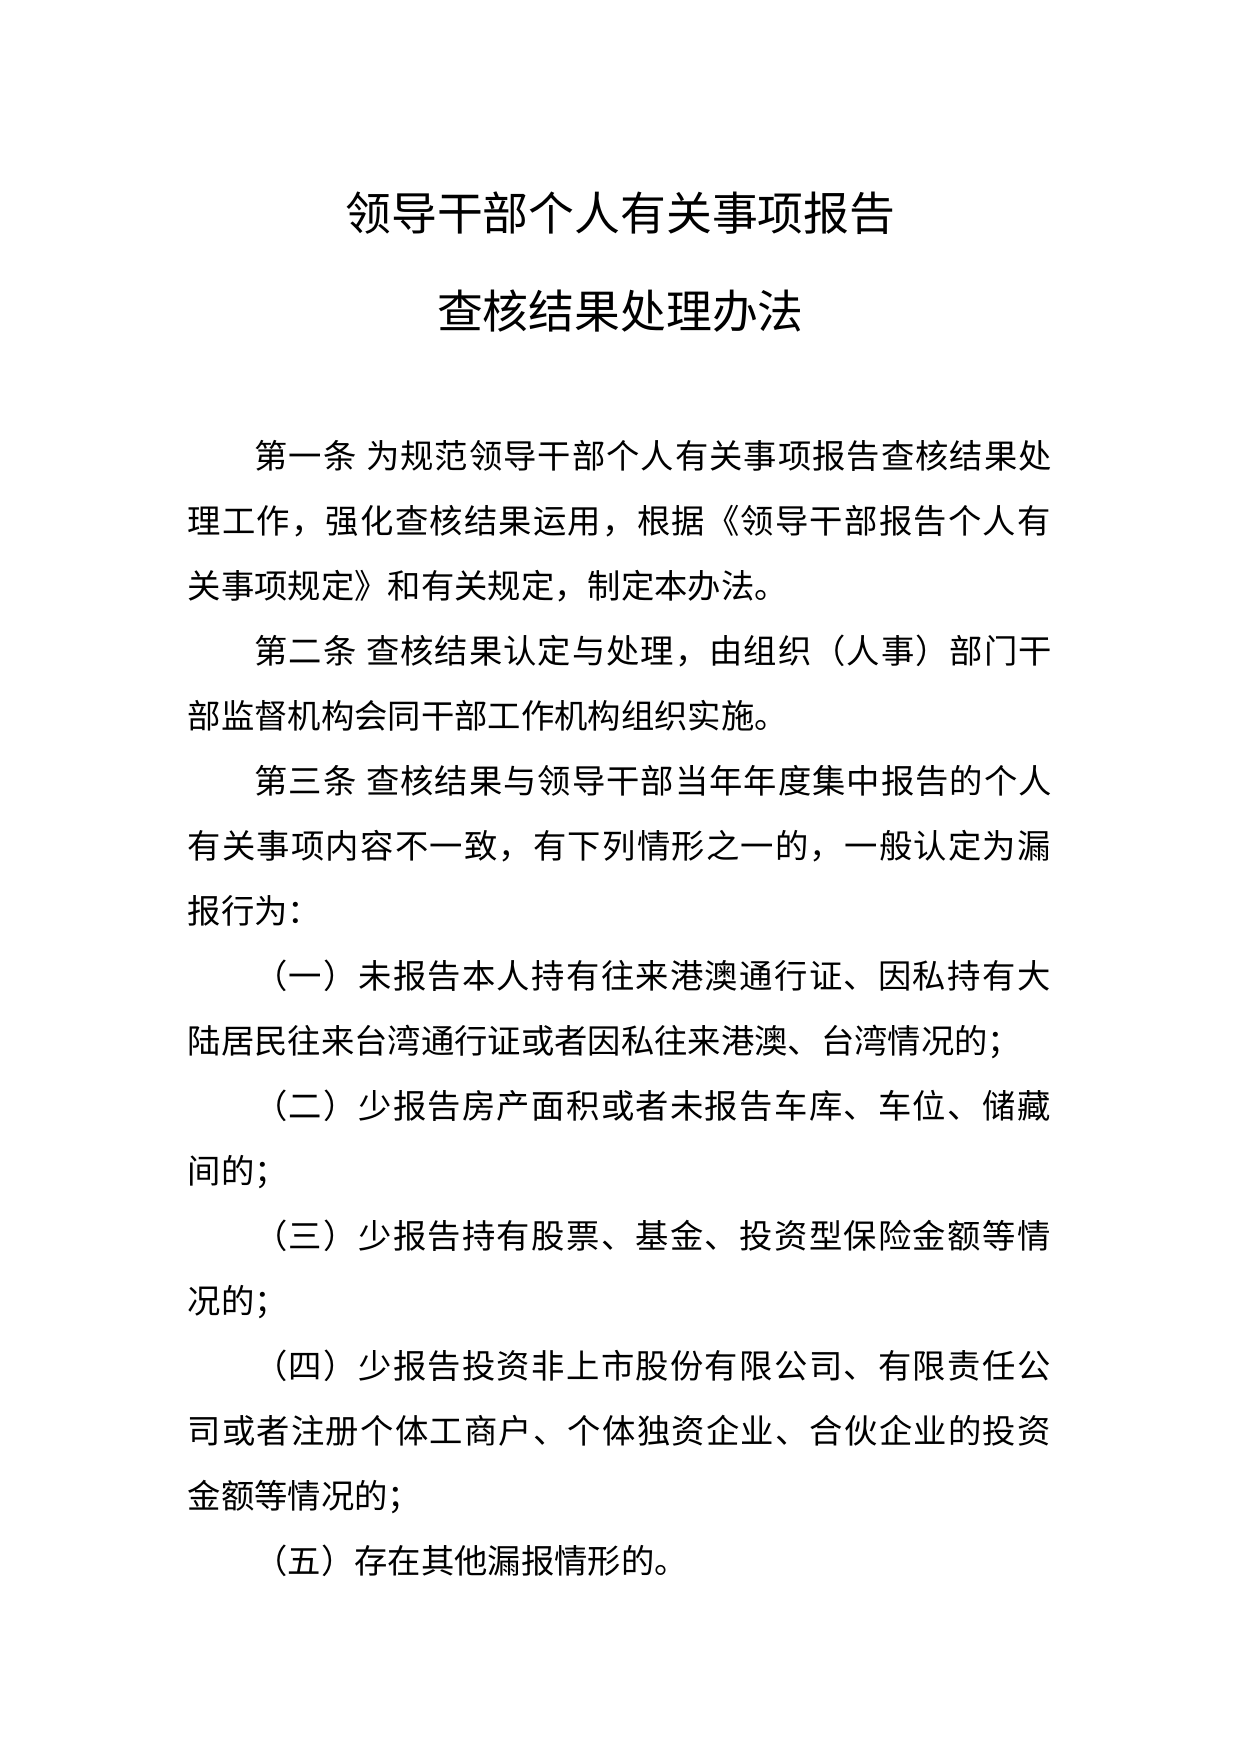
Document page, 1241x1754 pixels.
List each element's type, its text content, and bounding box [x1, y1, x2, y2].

text （四）少报告投资非上市股份有限公司、有限责任公司或者注册个体工商户、个体独资企业、合伙企业的投资金额等情况的； [187, 1332, 1053, 1527]
text 第三条 查核结果与领导干部当年年度集中报告的个人有关事项内容不一致，有下列情形之一的，一般认定为漏报行为： [187, 747, 1053, 942]
text （五）存在其他漏报情形的。 [187, 1527, 1053, 1592]
text （一）未报告本人持有往来港澳通行证、因私持有大陆居民往来台湾通行证或者因私往来港澳、台湾情况的； [187, 942, 1053, 1072]
text （三）少报告持有股票、基金、投资型保险金额等情况的； [187, 1202, 1053, 1332]
text 领导干部个人有关事项报告 [187, 162, 1053, 259]
text （二）少报告房产面积或者未报告车库、车位、储藏间的； [187, 1072, 1053, 1202]
text 查核结果处理办法 [187, 259, 1053, 357]
text 第一条 为规范领导干部个人有关事项报告查核结果处理工作，强化查核结果运用，根据《领导干部报告个人有关事项规定》和有关规定，制定本办法。 [187, 422, 1053, 617]
text 第二条 查核结果认定与处理，由组织（人事）部门干部监督机构会同干部工作机构组织实施。 [187, 617, 1053, 747]
